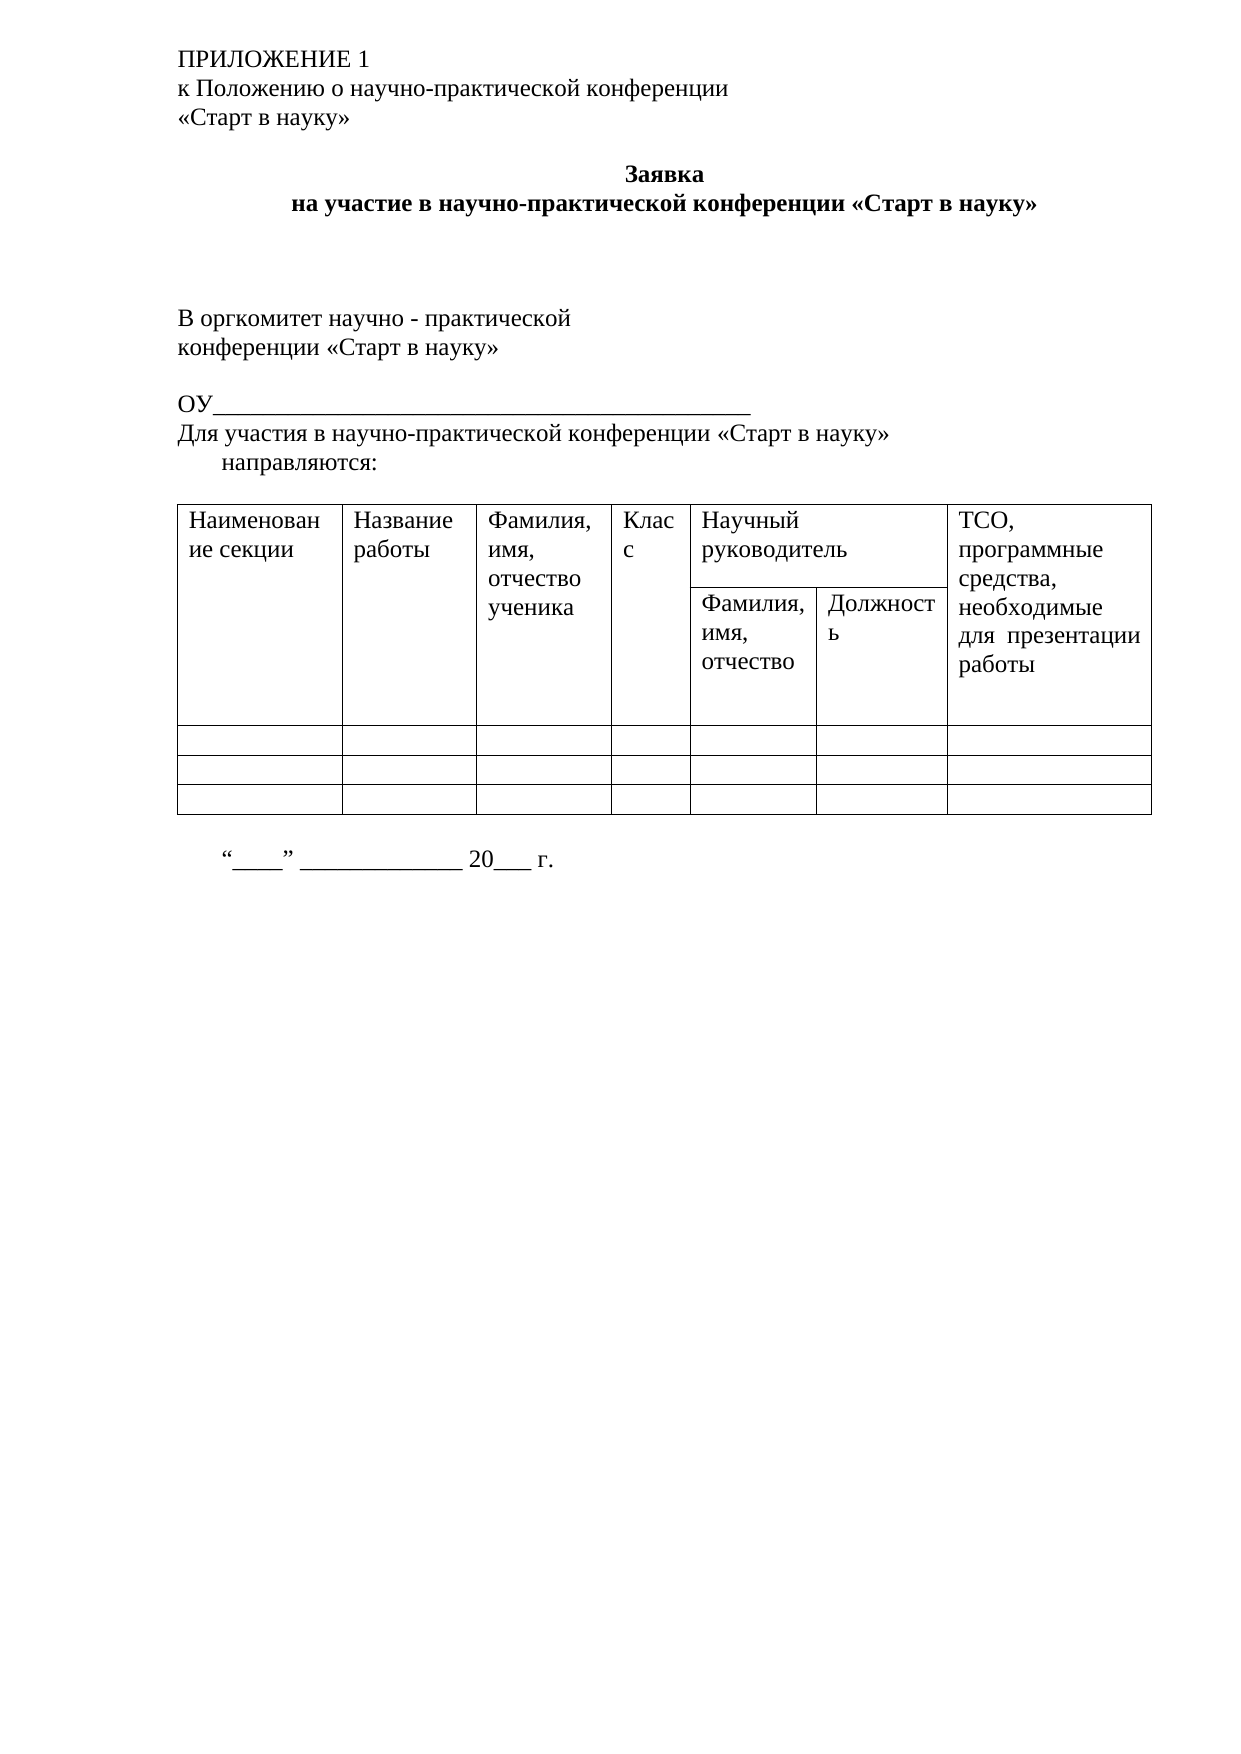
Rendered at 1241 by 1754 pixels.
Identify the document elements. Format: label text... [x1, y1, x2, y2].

text В оргкомитет научно - практической [177, 303, 1152, 332]
table_cell [343, 785, 476, 814]
table_cell [817, 785, 947, 814]
table_cell [612, 785, 690, 814]
table_cell [178, 756, 342, 784]
text ПРИЛОЖЕНИЕ 1 [177, 44, 1152, 73]
table_cell [477, 726, 611, 754]
table_cell [691, 726, 816, 754]
table_header Научный руководитель [691, 505, 947, 587]
table_cell [477, 785, 611, 814]
table_cell Должность [817, 588, 947, 725]
table_cell [691, 785, 816, 814]
text Для участия в научно-практической конференции «Старт в науку» [177, 418, 1152, 447]
text Заявка [177, 159, 1152, 188]
text конференции «Старт в науку» [177, 332, 1152, 361]
table_header ТСО, программные средства, необходимые для презентации работы [948, 505, 1151, 725]
table_cell [612, 726, 690, 754]
table_cell Фамилия, имя, отчество [691, 588, 816, 725]
table_cell [817, 726, 947, 754]
text направляются: [177, 447, 1152, 476]
text “____” _____________ 20___ г. [177, 844, 1152, 873]
table_cell [477, 756, 611, 784]
text ОУ___________________________________________ [177, 389, 1152, 418]
table_cell [612, 756, 690, 784]
table_header Название работы [343, 505, 476, 725]
text на участие в научно-практической конференции «Старт в науку» [177, 188, 1152, 217]
table_header Наименование секции [178, 505, 342, 725]
table_cell [178, 726, 342, 754]
table_cell [691, 756, 816, 784]
table_cell [343, 756, 476, 784]
table_cell [948, 756, 1151, 784]
text «Старт в науку» [177, 102, 1152, 131]
table_cell [817, 756, 947, 784]
table_header Класс [612, 505, 690, 725]
table_cell [948, 726, 1151, 754]
text к Положению о научно-практической конференции [177, 73, 1152, 102]
table_cell [178, 785, 342, 814]
table_cell [343, 726, 476, 754]
table_cell [948, 785, 1151, 814]
table_header Фамилия, имя, отчество ученика [477, 505, 611, 725]
